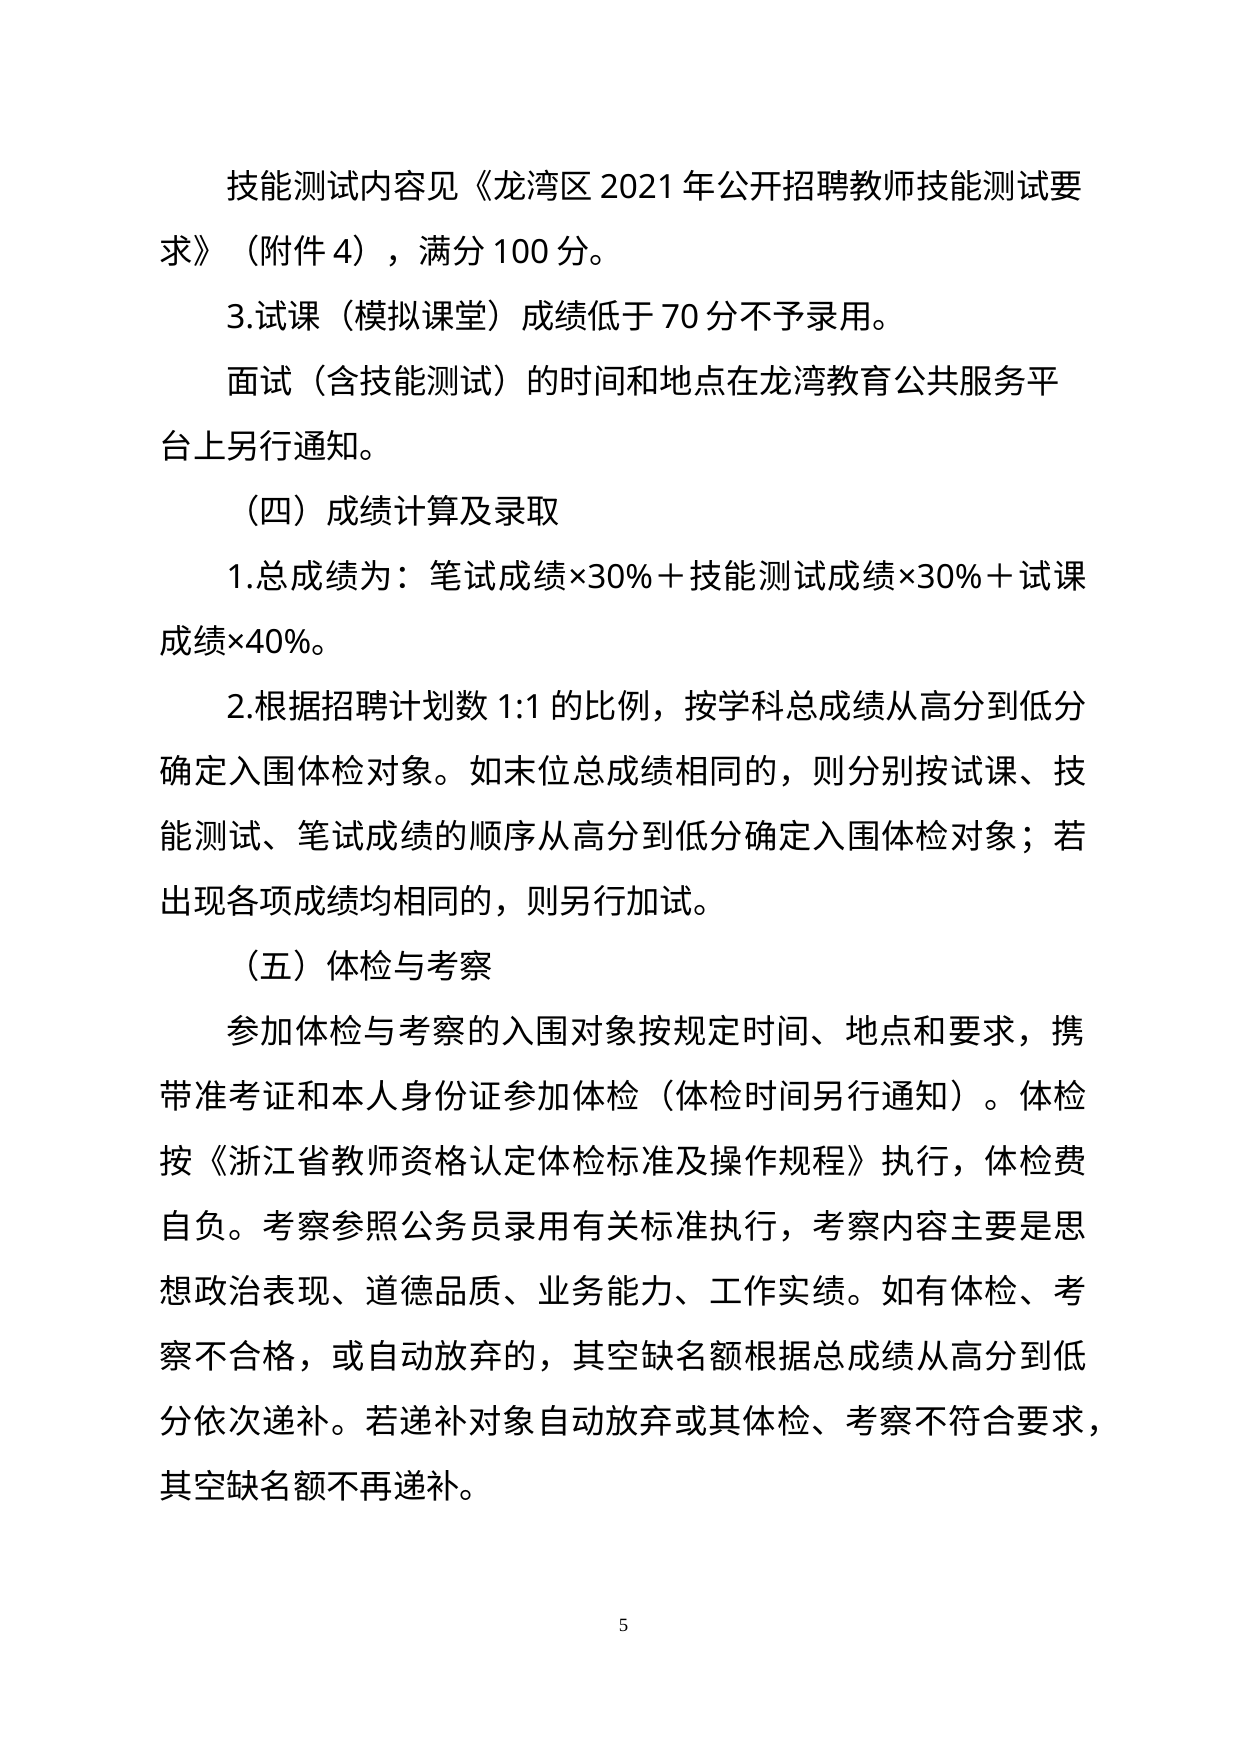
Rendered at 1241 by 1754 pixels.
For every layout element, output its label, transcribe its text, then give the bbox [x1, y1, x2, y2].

text （四）成绩计算及录取 [159, 477, 1087, 542]
text 技能测试内容见《龙湾区2021年公开招聘教师技能测试要求》（附件4），满分100分。 [159, 152, 1087, 282]
text 参加体检与考察的入围对象按规定时间、地点和要求，携带准考证和本人身份证参加体检（体检时间另行通知）。体检按《浙江省教师资格认定体检标准及操作规程》执行，体检费自负。考察参照公务员录用有关标准执行，考察内容主要是思想政治表现、道德品质、业务能力、工作实绩。如有体检、考察不合格，或自动放弃的，其空缺名额根据总成绩从高分到低分依次递补。若递补对象自动放弃或其体检、考察不符合要求，其空缺名额不再递补。 [159, 997, 1087, 1517]
text 面试（含技能测试）的时间和地点在龙湾教育公共服务平台上另行通知。 [159, 347, 1087, 477]
text 1.总成绩为：笔试成绩×30%＋技能测试成绩×30%＋试课成绩×40%。 [159, 542, 1087, 672]
text 2.根据招聘计划数1:1的比例，按学科总成绩从高分到低分确定入围体检对象。如末位总成绩相同的，则分别按试课、技能测试、笔试成绩的顺序从高分到低分确定入围体检对象；若出现各项成绩均相同的，则另行加试。 [159, 672, 1087, 932]
text （五）体检与考察 [159, 932, 1087, 997]
text 3.试课（模拟课堂）成绩低于70分不予录用。 [159, 282, 1087, 347]
